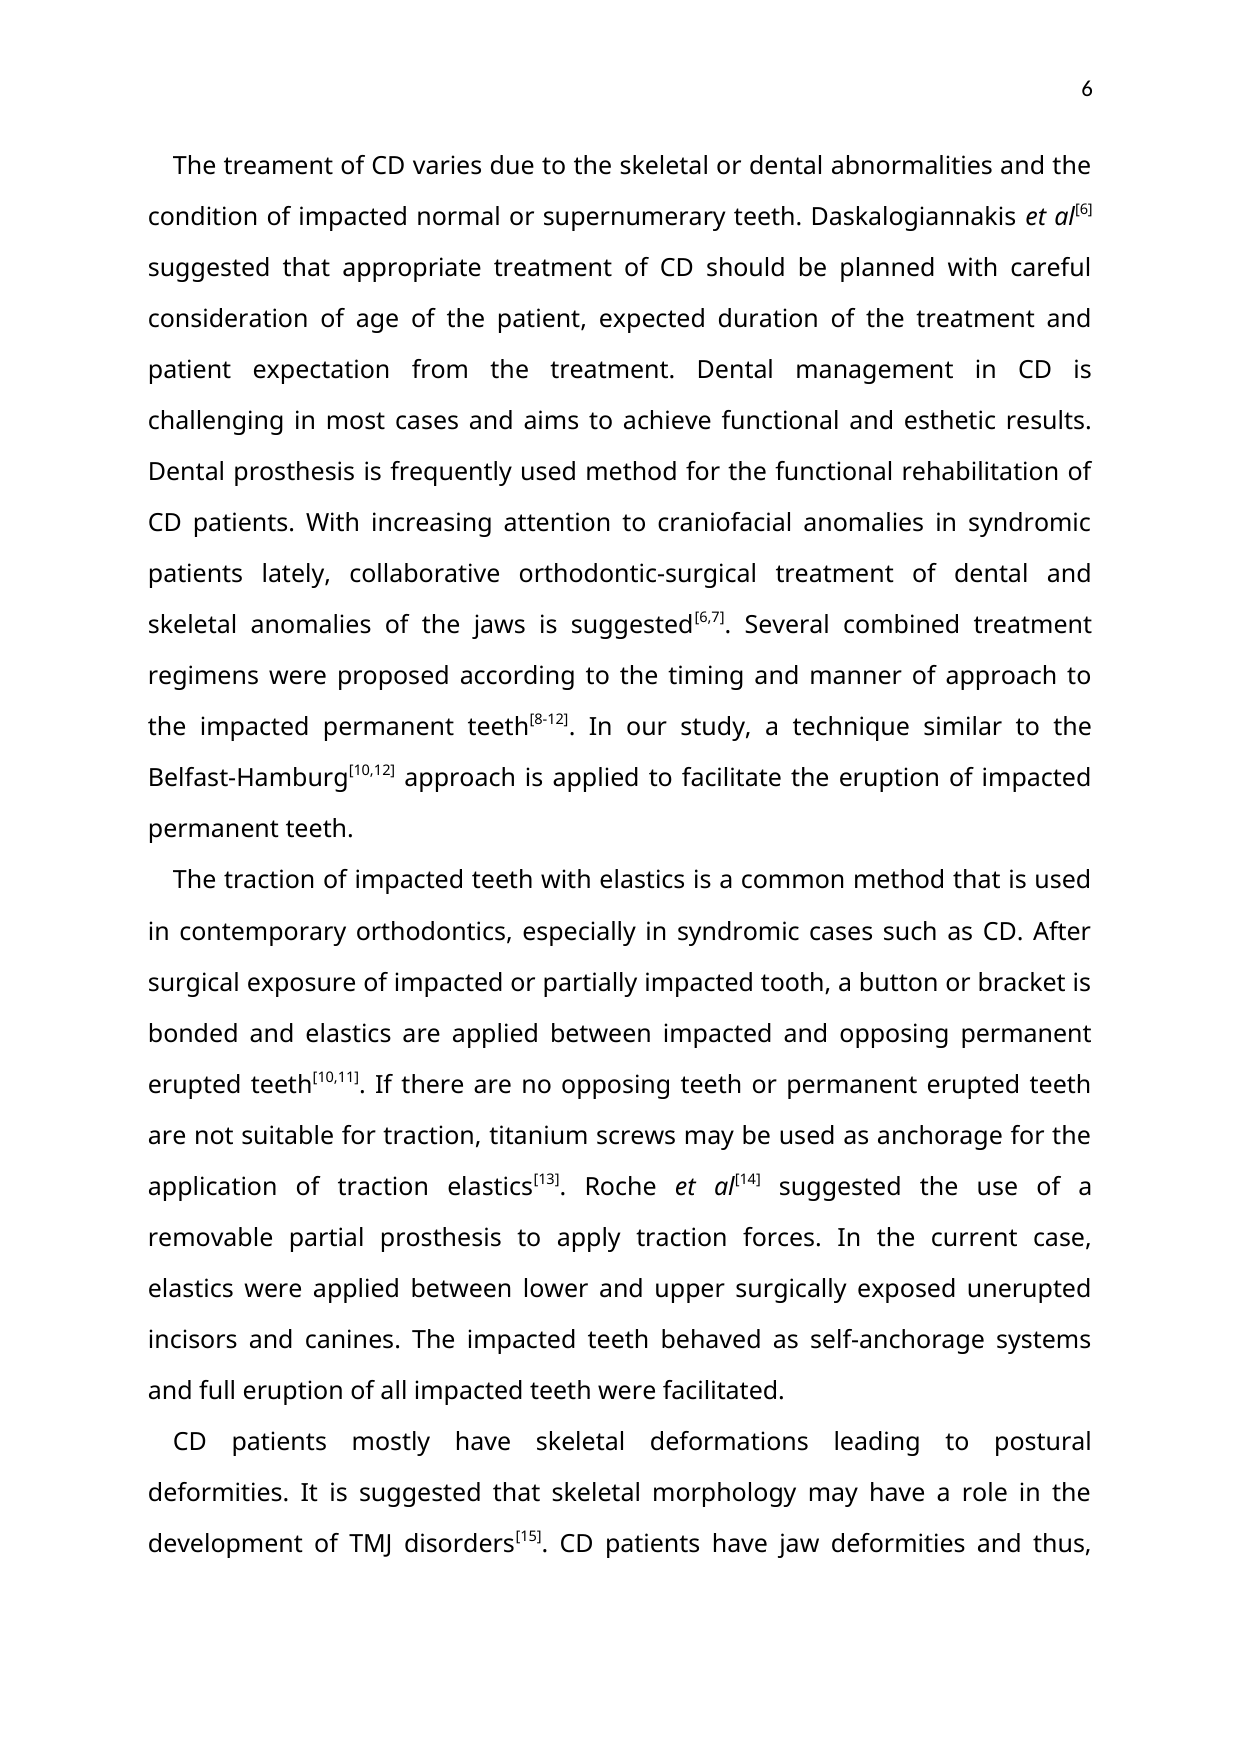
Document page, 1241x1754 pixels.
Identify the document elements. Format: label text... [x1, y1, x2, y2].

text The treament of CD varies due to the skeletal or dental abnormalities and the condition of impacted normal or supernumerary teeth. Daskalogiannakis et al[6] suggested that appropriate treatment of CD should be planned with careful consideration of age of the patient, expected duration of the treatment and patient expectation from the treatment. Dental management in CD is challenging in most cases and aims to achieve functional and esthetic results. Dental prosthesis is frequently used method for the functional rehabilitation of CD patients. With increasing attention to craniofacial anomalies in syndromic patients lately, collaborative orthodontic-surgical treatment of dental and skeletal anomalies of the jaws is suggested[6,7]. Several combined treatment regimens were proposed according to the timing and manner of approach to the impacted permanent teeth[8-12]. In our study, a technique similar to the Belfast-Hamburg[10,12] approach is applied to facilitate the eruption of impacted permanent teeth. [148, 148, 1093, 845]
text The traction of impacted teeth with elastics is a common method that is used in contemporary orthodontics, especially in syndromic cases such as CD. After surgical exposure of impacted or partially impacted tooth, a button or bracket is bonded and elastics are applied between impacted and opposing permanent erupted teeth[10,11]. If there are no opposing teeth or permanent erupted teeth are not suitable for traction, titanium screws may be used as anchorage for the application of traction elastics[13]. Roche et al[14] suggested the use of a removable partial prosthesis to apply traction forces. In the current case, elastics were applied between lower and upper surgically exposed unerupted incisors and canines. The impacted teeth behaved as self-anchorage systems and full eruption of all impacted teeth were facilitated. [148, 862, 1093, 1407]
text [148, 1424, 1093, 1560]
